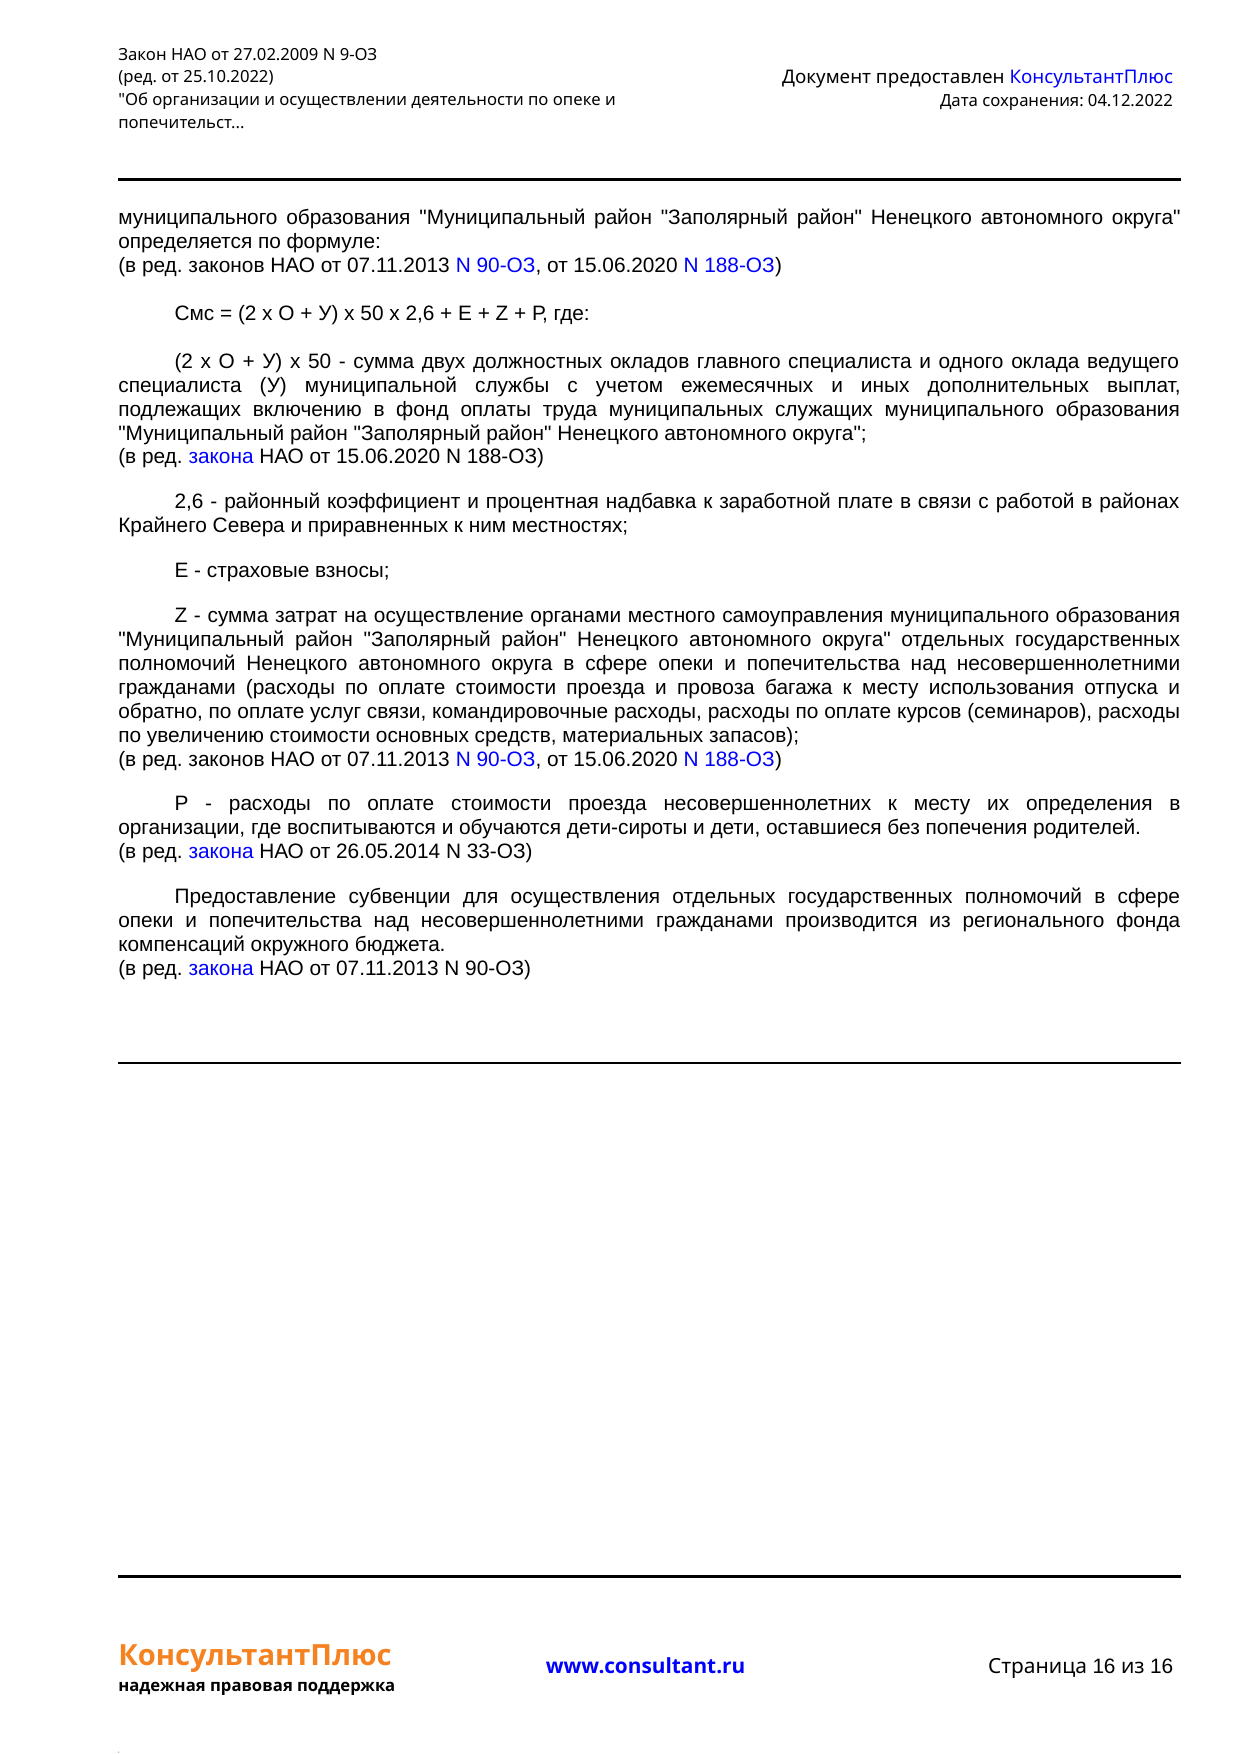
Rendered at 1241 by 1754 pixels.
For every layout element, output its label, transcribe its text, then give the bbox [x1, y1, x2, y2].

text Смс = (2 x О + У) x 50 x 2,6 + Е + Z + Р, где: [118, 301, 1181, 324]
text (в ред. законов НАО от 07.11.2013 N 90-ОЗ, от 15.06.2020 N 188-ОЗ) [118, 746, 1181, 770]
text 2,6 - районный коэффициент и процентная надбавка к заработной плате в связи с работой в районах Крайнего Севера и приравненных к ним местностях; [118, 489, 1181, 537]
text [118, 205, 1181, 253]
text Z - сумма затрат на осуществление органами местного самоуправления муниципального образования "Муниципальный район "Заполярный район" Ненецкого автономного округа" отдельных государственных полномочий Ненецкого автономного округа в сфере опеки и попечительства над несовершеннолетними гражданами (расходы по оплате стоимости проезда и провоза багажа к месту использования отпуска и обратно, по оплате услуг связи, командировочные расходы, расходы по оплате курсов (семинаров), расходы по увеличению стоимости основных средств, материальных запасов); [118, 603, 1181, 746]
text (в ред. законов НАО от 07.11.2013 N 90-ОЗ, от 15.06.2020 N 188-ОЗ) [118, 253, 1181, 277]
text (в ред. закона НАО от 07.11.2013 N 90-ОЗ) [118, 956, 1181, 980]
text (в ред. закона НАО от 15.06.2020 N 188-ОЗ) [118, 444, 1181, 468]
text Предоставление субвенции для осуществления отдельных государственных полномочий в сфере опеки и попечительства над несовершеннолетними гражданами производится из регионального фонда компенсаций окружного бюджета. [118, 884, 1181, 956]
text (в ред. закона НАО от 26.05.2014 N 33-ОЗ) [118, 839, 1181, 863]
text (2 x О + У) x 50 - сумма двух должностных окладов главного специалиста и одного оклада ведущего специалиста (У) муниципальной службы с учетом ежемесячных и иных дополнительных выплат, подлежащих включению в фонд оплаты труда муниципальных служащих муниципального образования "Муниципальный район "Заполярный район" Ненецкого автономного округа"; [118, 348, 1181, 444]
text Е - страховые взносы; [118, 558, 1181, 582]
text Р - расходы по оплате стоимости проезда несовершеннолетних к месту их определения в организации, где воспитываются и обучаются дети-сироты и дети, оставшиеся без попечения родителей. [118, 791, 1181, 839]
